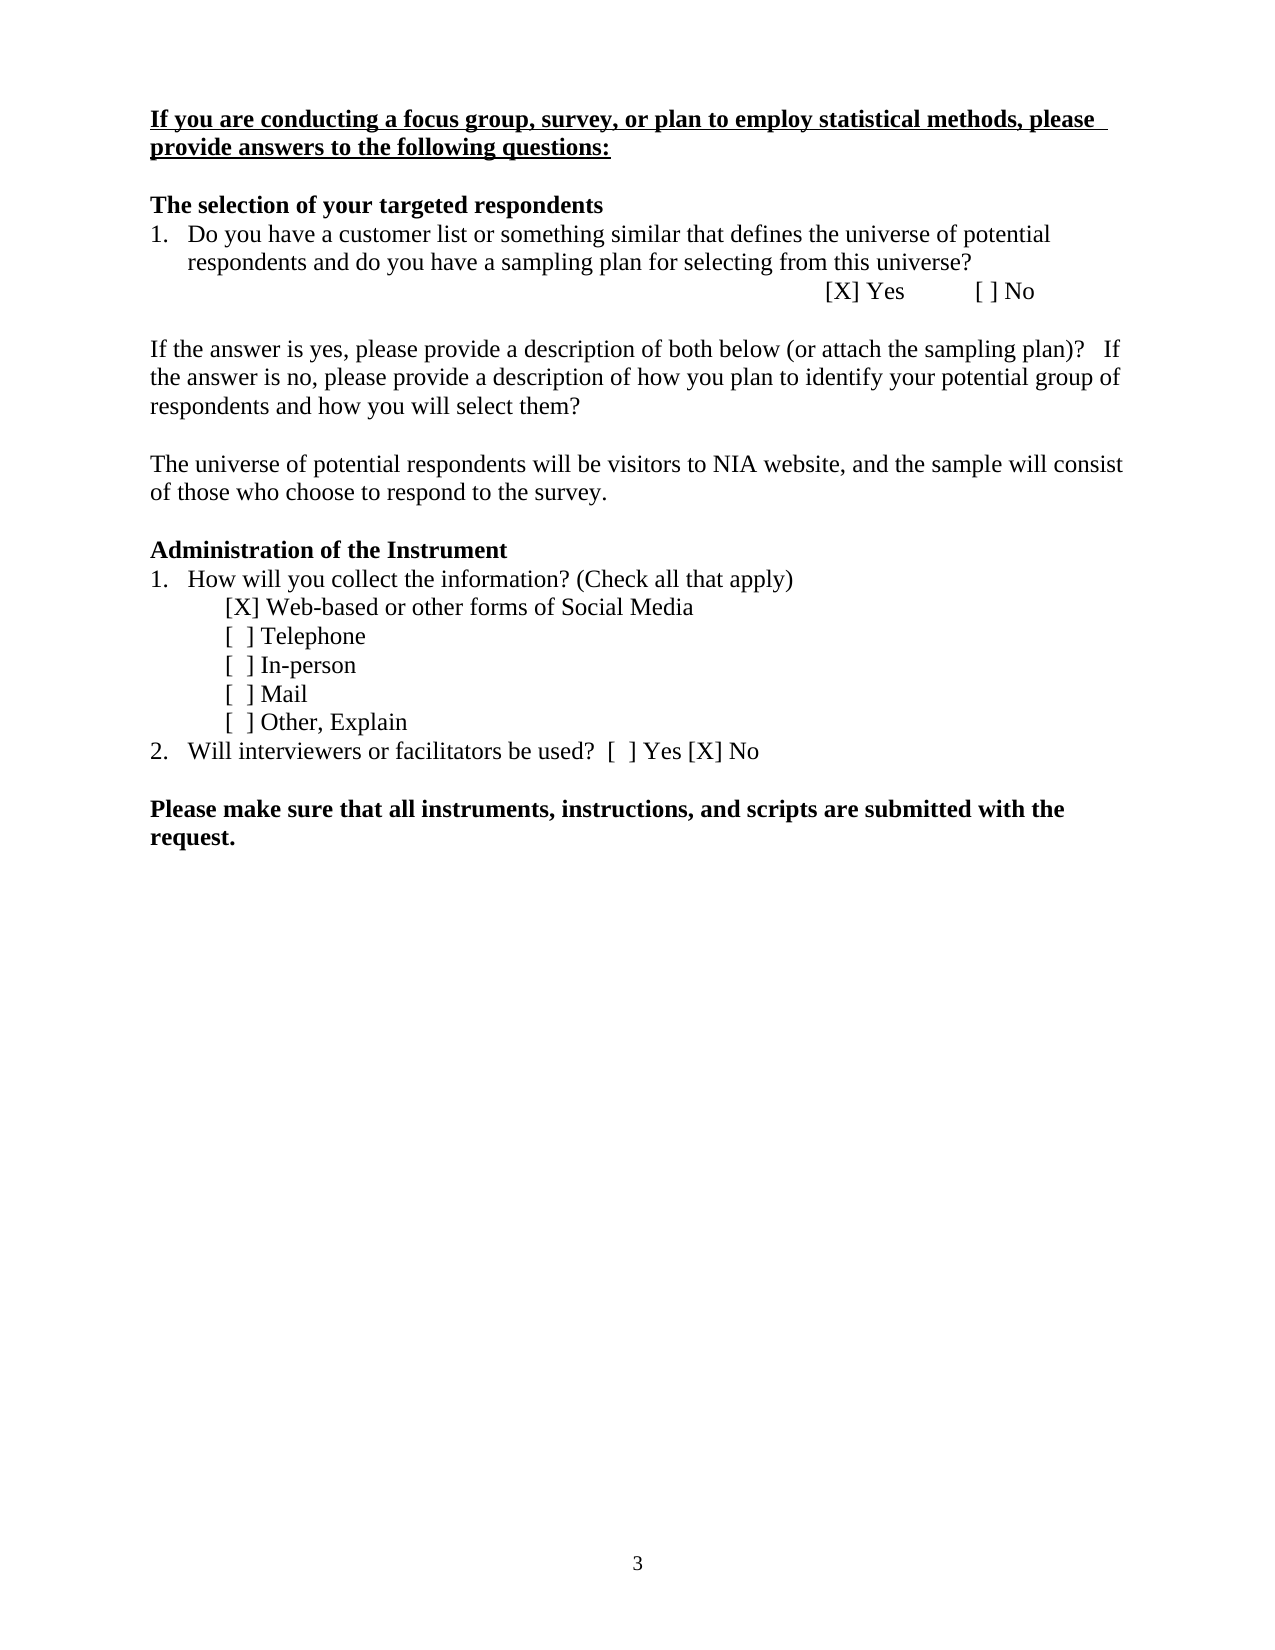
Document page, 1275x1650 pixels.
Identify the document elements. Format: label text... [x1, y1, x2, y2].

text Administration of the Instrument [150, 535, 1125, 564]
text Please make sure that all instruments, instructions, and scripts are submitted with the request. [150, 794, 1125, 851]
list Do you have a customer list or something similar that defines the universe of potential respondents and do you have a sampling plan for selecting from this universe? [X] Yes [ ] No [150, 219, 1125, 305]
list Will interviewers or facilitators be used? [ ] Yes [X] No [150, 736, 1125, 765]
text [ ] Other, Explain [225, 707, 1125, 736]
text [ ] Telephone [225, 621, 1125, 650]
text If you are conducting a focus group, survey, or plan to employ statistical methods, please provide answers to the following questions: [150, 104, 1125, 161]
text [ ] In-person [225, 650, 1125, 679]
text If the answer is yes, please provide a description of both below (or attach the sampling plan)? If the answer is no, please provide a description of how you plan to identify your potential group of respondents and how you will select them? [150, 334, 1125, 420]
list How will you collect the information? (Check all that apply) [150, 564, 1125, 592]
text [X] Web-based or other forms of Social Media [225, 592, 1125, 621]
text The selection of your targeted respondents [150, 190, 1125, 219]
text [ ] Mail [225, 679, 1125, 707]
list The universe of potential respondents will be visitors to NIA website, and the sample will consist of those who choose to respond to the survey. [150, 449, 1125, 506]
